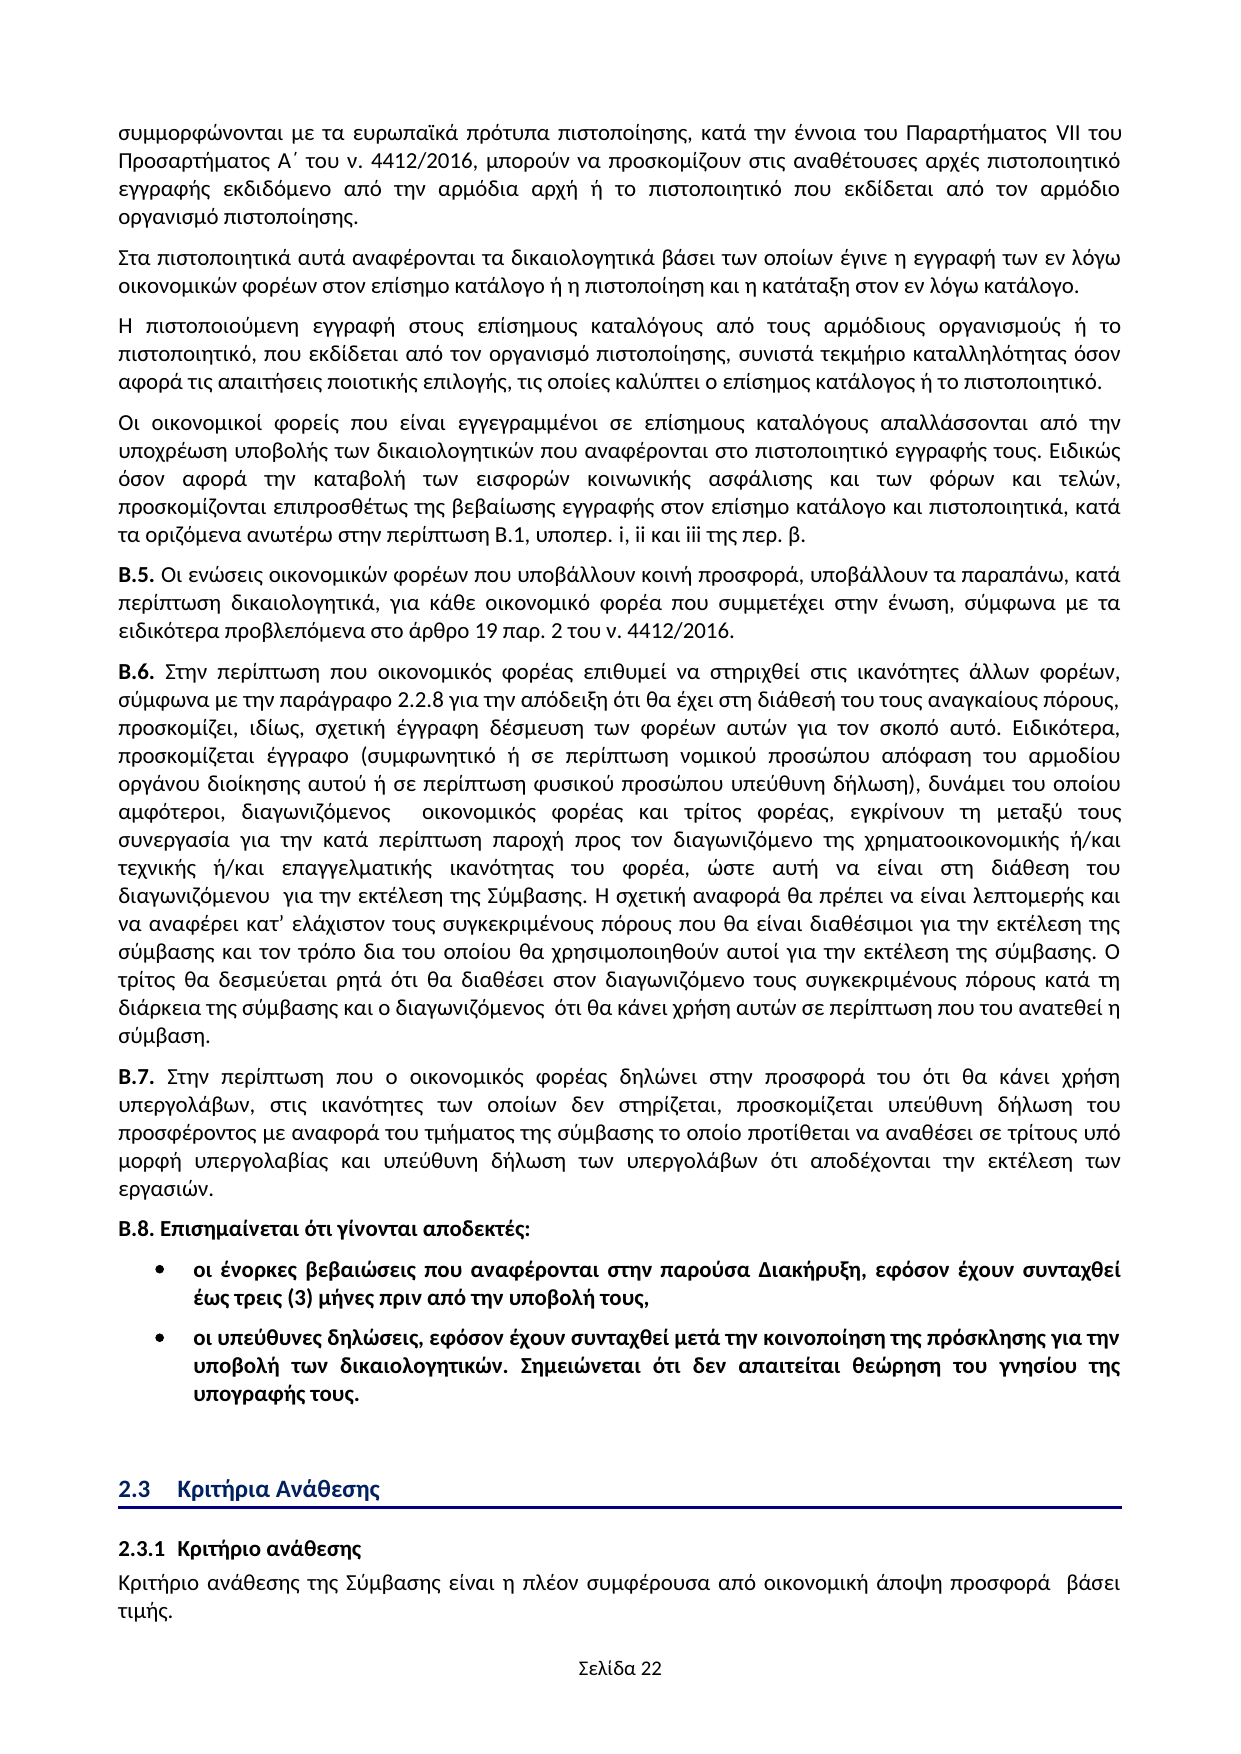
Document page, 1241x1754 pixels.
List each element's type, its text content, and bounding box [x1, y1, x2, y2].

text Β.5. Οι ενώσεις οικονομικών φορέων που υποβάλλουν κοινή προσφορά, υποβάλλουν τα παραπάνω, κατά περίπτωση δικαιολογητικά, για κάθε οικονομικό φορέα που συμμετέχει στην ένωση, σύμφωνα με τα ειδικότερα προβλεπόμενα στο άρθρο 19 παρ. 2 του ν. 4412/2016. [118, 560, 1122, 644]
subtitle 2.3.1 Κριτήριο ανάθεσης [118, 1534, 1122, 1562]
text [118, 118, 1122, 230]
text Στα πιστοποιητικά αυτά αναφέρονται τα δικαιολογητικά βάσει των οποίων έγινε η εγγραφή των εν λόγω οικονομικών φορέων στον επίσημο κατάλογο ή η πιστοποίηση και η κατάταξη στον εν λόγω κατάλογο. [118, 243, 1122, 299]
text Οι οικονομικοί φορείς που είναι εγγεγραμμένοι σε επίσημους καταλόγους απαλλάσσονται από την υποχρέωση υποβολής των δικαιολογητικών που αναφέρονται στο πιστοποιητικό εγγραφής τους. Ειδικώς όσον αφορά την καταβολή των εισφορών κοινωνικής ασφάλισης και των φόρων και τελών, προσκομίζονται επιπροσθέτως της βεβαίωσης εγγραφής στον επίσημο κατάλογο και πιστοποιητικά, κατά τα οριζόμενα ανωτέρω στην περίπτωση Β.1, υποπερ. i, ii και iii της περ. β. [118, 408, 1122, 548]
text Β.8. Επισημαίνεται ότι γίνονται αποδεκτές: [118, 1214, 1122, 1242]
text Β.7. Στην περίπτωση που ο οικονομικός φορέας δηλώνει στην προσφορά του ότι θα κάνει χρήση υπεργολάβων, στις ικανότητες των οποίων δεν στηρίζεται, προσκομίζεται υπεύθυνη δήλωση του προσφέροντος με αναφορά του τμήματος της σύμβασης το οποίο προτίθεται να αναθέσει σε τρίτους υπό μορφή υπεργολαβίας και υπεύθυνη δήλωση των υπεργολάβων ότι αποδέχονται την εκτέλεση των εργασιών. [118, 1062, 1122, 1202]
text Κριτήριο ανάθεσης της Σύμβασης είναι η πλέον συμφέρουσα από οικονομική άποψη προσφορά βάσει τιμής. [118, 1568, 1122, 1624]
text Η πιστοποιούμενη εγγραφή στους επίσημους καταλόγους από τους αρμόδιους οργανισμούς ή το πιστοποιητικό, που εκδίδεται από τον οργανισμό πιστοποίησης, συνιστά τεκμήριο καταλληλότητας όσον αφορά τις απαιτήσεις ποιοτικής επιλογής, τις οποίες καλύπτει ο επίσημος κατάλογος ή το πιστοποιητικό. [118, 311, 1122, 395]
list οι ένορκες βεβαιώσεις που αναφέρονται στην παρούσα Διακήρυξη, εφόσον έχουν συνταχθεί έως τρεις (3) μήνες πριν από την υποβολή τους, [156, 1255, 1122, 1311]
subtitle 2.3 Κριτήρια Ανάθεσης [118, 1473, 1122, 1506]
text Β.6. Στην περίπτωση που οικονομικός φορέας επιθυμεί να στηριχθεί στις ικανότητες άλλων φορέων, σύμφωνα με την παράγραφο 2.2.8 για την απόδειξη ότι θα έχει στη διάθεσή του τους αναγκαίους πόρους, προσκομίζει, ιδίως, σχετική έγγραφη δέσμευση των φορέων αυτών για τον σκοπό αυτό. Ειδικότερα, προσκομίζεται έγγραφο (συμφωνητικό ή σε περίπτωση νομικού προσώπου απόφαση του αρμοδίου οργάνου διοίκησης αυτού ή σε περίπτωση φυσικού προσώπου υπεύθυνη δήλωση), δυνάμει του οποίου αμφότεροι, διαγωνιζόμενος οικονομικός φορέας και τρίτος φορέας, εγκρίνουν τη μεταξύ τους συνεργασία για την κατά περίπτωση παροχή προς τον διαγωνιζόμενο της χρηματοοικονομικής ή/και τεχνικής ή/και επαγγελματικής ικανότητας του φορέα, ώστε αυτή να είναι στη διάθεση του διαγωνιζόμενου για την εκτέλεση της Σύμβασης. Η σχετική αναφορά θα πρέπει να είναι λεπτομερής και να αναφέρει κατ’ ελάχιστον τους συγκεκριμένους πόρους που θα είναι διαθέσιμοι για την εκτέλεση της σύμβασης και τον τρόπο δια του οποίου θα χρησιμοποιηθούν αυτοί για την εκτέλεση της σύμβασης. Ο τρίτος θα δεσμεύεται ρητά ότι θα διαθέσει στον διαγωνιζόμενο τους συγκεκριμένους πόρους κατά τη διάρκεια της σύμβασης και ο διαγωνιζόμενος ότι θα κάνει χρήση αυτών σε περίπτωση που του ανατεθεί η σύμβαση. [118, 657, 1122, 1049]
list οι υπεύθυνες δηλώσεις, εφόσον έχουν συνταχθεί μετά την κοινοποίηση της πρόσκλησης για την υποβολή των δικαιολογητικών. Σημειώνεται ότι δεν απαιτείται θεώρηση του γνησίου της υπογραφής τους. [156, 1323, 1122, 1407]
